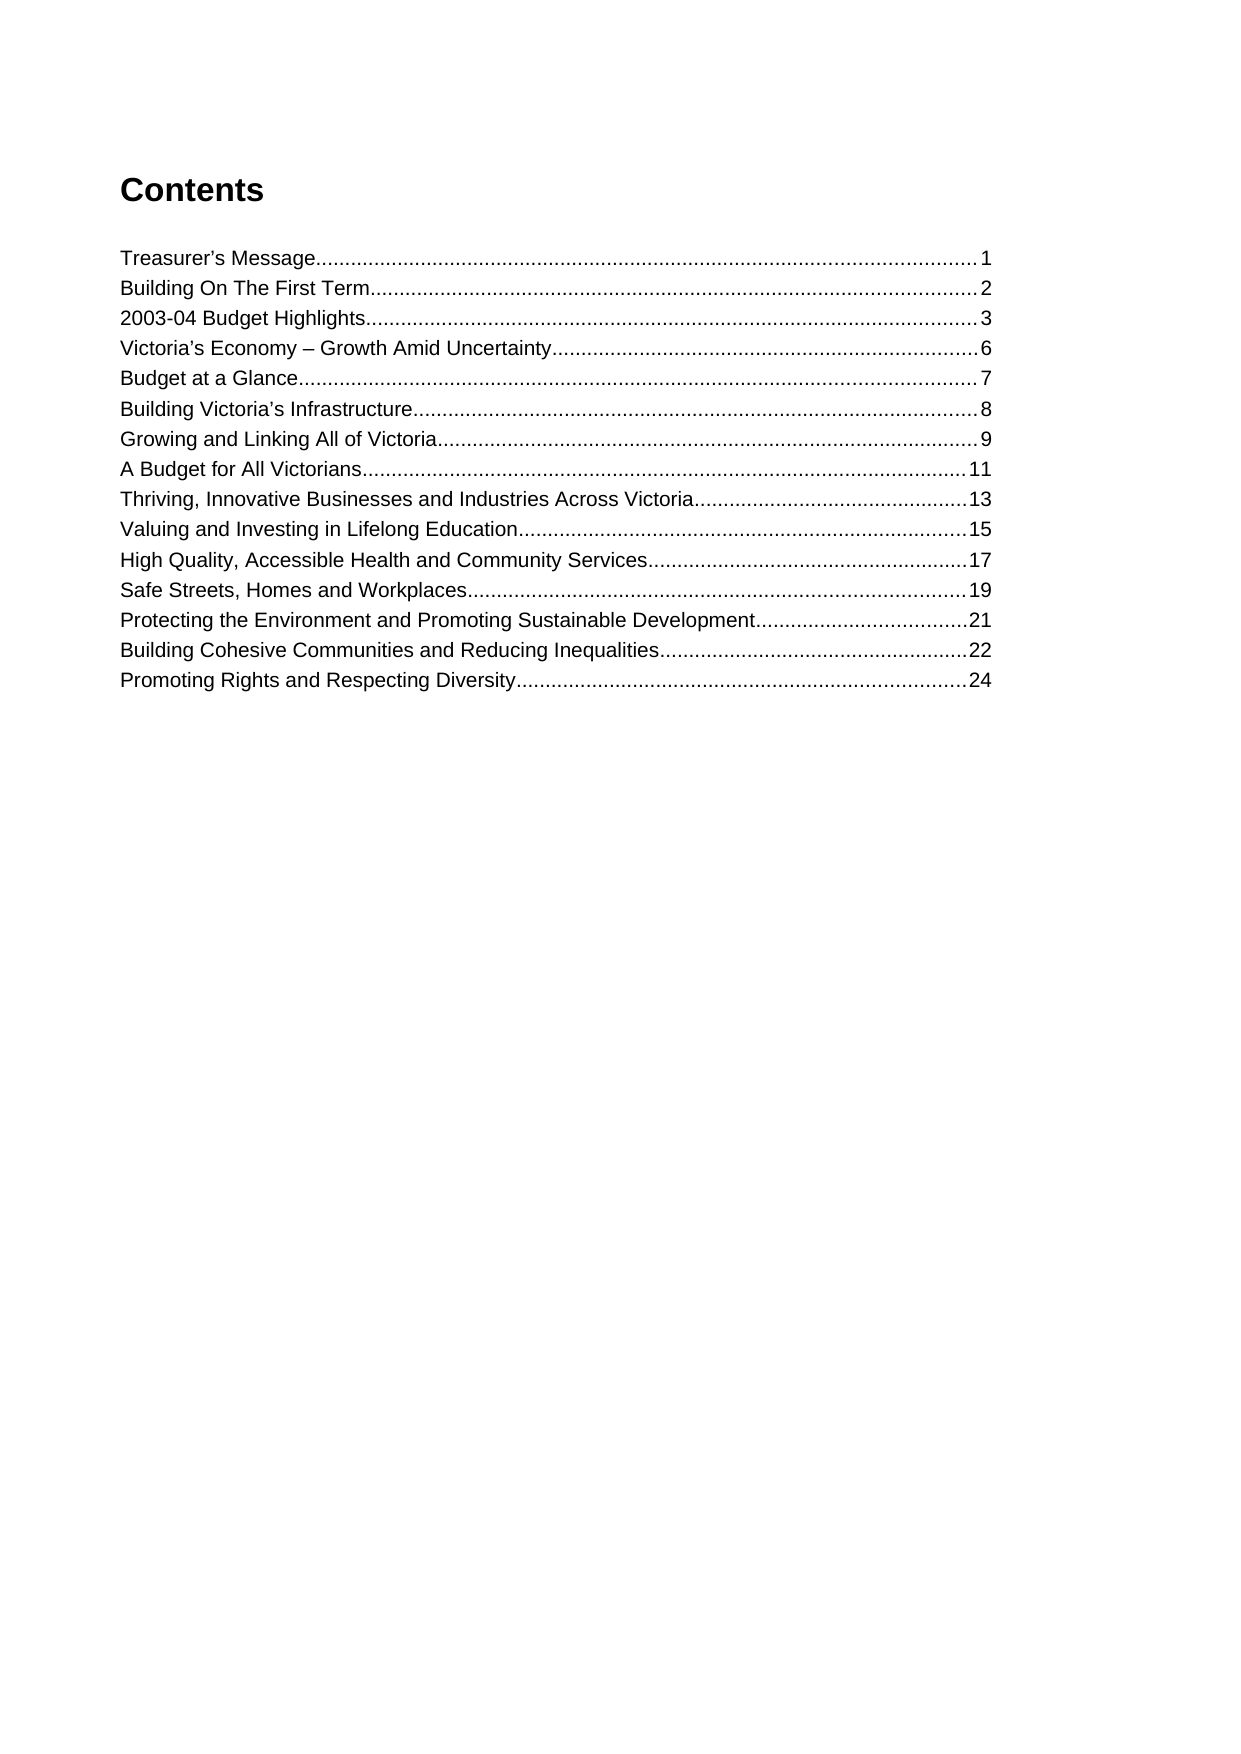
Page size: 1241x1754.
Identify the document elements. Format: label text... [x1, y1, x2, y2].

text High Quality, Accessible Health and Community Services 17 [120, 547, 790, 571]
text Protecting the Environment and Promoting Sustainable Development 21 [120, 608, 790, 632]
text Building Cohesive Communities and Reducing Inequalities 22 [120, 638, 790, 662]
text Victoria’s Economy – Growth Amid Uncertainty 6 [120, 336, 790, 360]
subtitle Contents [120, 170, 994, 208]
text Promoting Rights and Respecting Diversity 24 [120, 668, 790, 692]
text Safe Streets, Homes and Workplaces 19 [120, 578, 790, 602]
text Valuing and Investing in Lifelong Education 15 [120, 517, 790, 541]
text 2003-04 Budget Highlights 3 [120, 306, 790, 330]
text Thriving, Innovative Businesses and Industries Across Victoria 13 [120, 487, 790, 511]
text Budget at a Glance 7 [120, 366, 790, 390]
text A Budget for All Victorians 11 [120, 457, 790, 481]
text Growing and Linking All of Victoria 9 [120, 427, 790, 451]
text Building On The First Term 2 [120, 276, 790, 299]
text Building Victoria’s Infrastructure 8 [120, 396, 790, 420]
text Treasurer’s Message 1 [120, 245, 790, 269]
